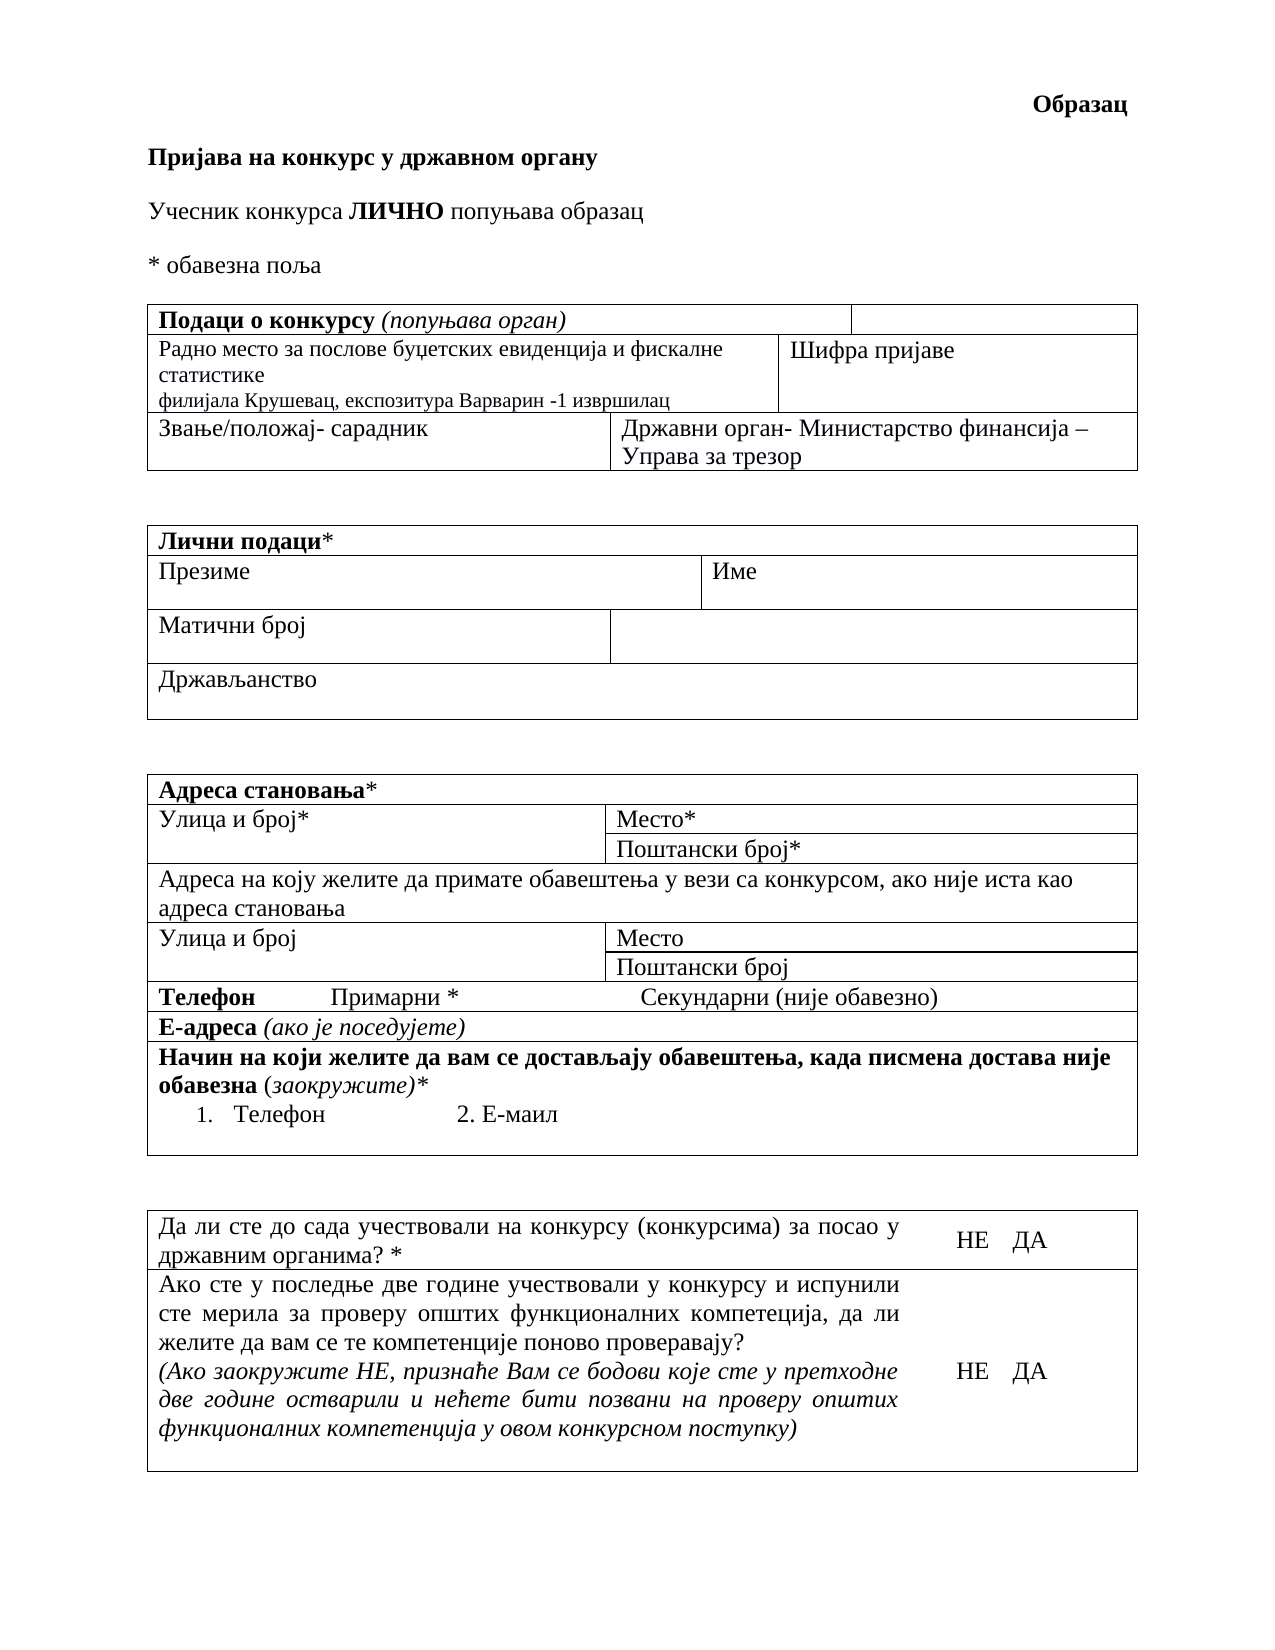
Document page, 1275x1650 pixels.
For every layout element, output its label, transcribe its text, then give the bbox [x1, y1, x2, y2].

table_cell Начин на који желите да вам се достављају обавештења, када писмена достава није обавезна (заокружите)* Телефон 2. Е-маил [148, 1042, 1137, 1155]
table_cell Место* [606, 805, 1137, 833]
table_cell Место [606, 923, 1137, 951]
table_cell Е-адреса (ако је поседујете) [148, 1012, 1137, 1041]
table_cell НЕ [912, 1270, 1001, 1471]
table_header НЕ [912, 1211, 1001, 1268]
table_cell Поштански број [606, 953, 1137, 981]
text Пријава на конкурс у државном органу [148, 142, 1127, 171]
table_cell Радно место за послове буџетских евиденција и фискалне статистике филијала Крушевац, експозитура Варварин -1 извршилац [148, 335, 778, 412]
text * обавезна поља [148, 250, 1127, 279]
table_header Адреса становања* [148, 775, 1137, 803]
table_cell Улица и број [148, 923, 605, 981]
table_cell Поштански број* [606, 834, 1137, 863]
table_cell [611, 610, 1137, 663]
table_cell Улица и број* [148, 805, 605, 863]
table_cell Шифра пријаве [779, 335, 1137, 412]
table_cell Државни орган- Министарство финансија – Управа за трезор [611, 413, 1137, 470]
text Образац [148, 89, 1127, 117]
table_cell Држављанство [148, 664, 1137, 719]
table_cell Презиме [148, 556, 701, 609]
table_cell Ако сте у последње две године учествовали у конкурсу и испунили сте мерила за проверу општих функционалних компетеција, да ли желите да вам се те компетенције поново проверавају? (Ако заокружите НЕ, признаће Вам се бодови које сте у претходне две године остварили и нећете бити позвани на проверу општих функционалних компетенција у овом конкурсном поступку) [148, 1270, 912, 1471]
table_header Да ли сте до сада учествовали на конкурсу (конкурсима) за посао у државним органима? * [148, 1211, 912, 1268]
table_header ДА [1001, 1211, 1137, 1268]
table_cell Матични број [148, 610, 610, 663]
table_header [852, 305, 1137, 334]
table_cell Име [702, 556, 1137, 609]
text Учесник конкурса ЛИЧНО попуњава образац [148, 196, 1127, 225]
table_header Лични подаци* [148, 526, 1137, 555]
table_cell Телефон Примарни * Секундарни (није обавезно) [148, 982, 1137, 1011]
table_header Подаци о конкурсу (попуњава орган) [148, 305, 851, 334]
table_cell Звање/положај- сарадник [148, 413, 610, 470]
table_cell ДА [1001, 1270, 1137, 1471]
table_cell Адреса на коју желите да примате обавештења у вези са конкурсом, ако није иста као адреса становања [148, 864, 1137, 922]
